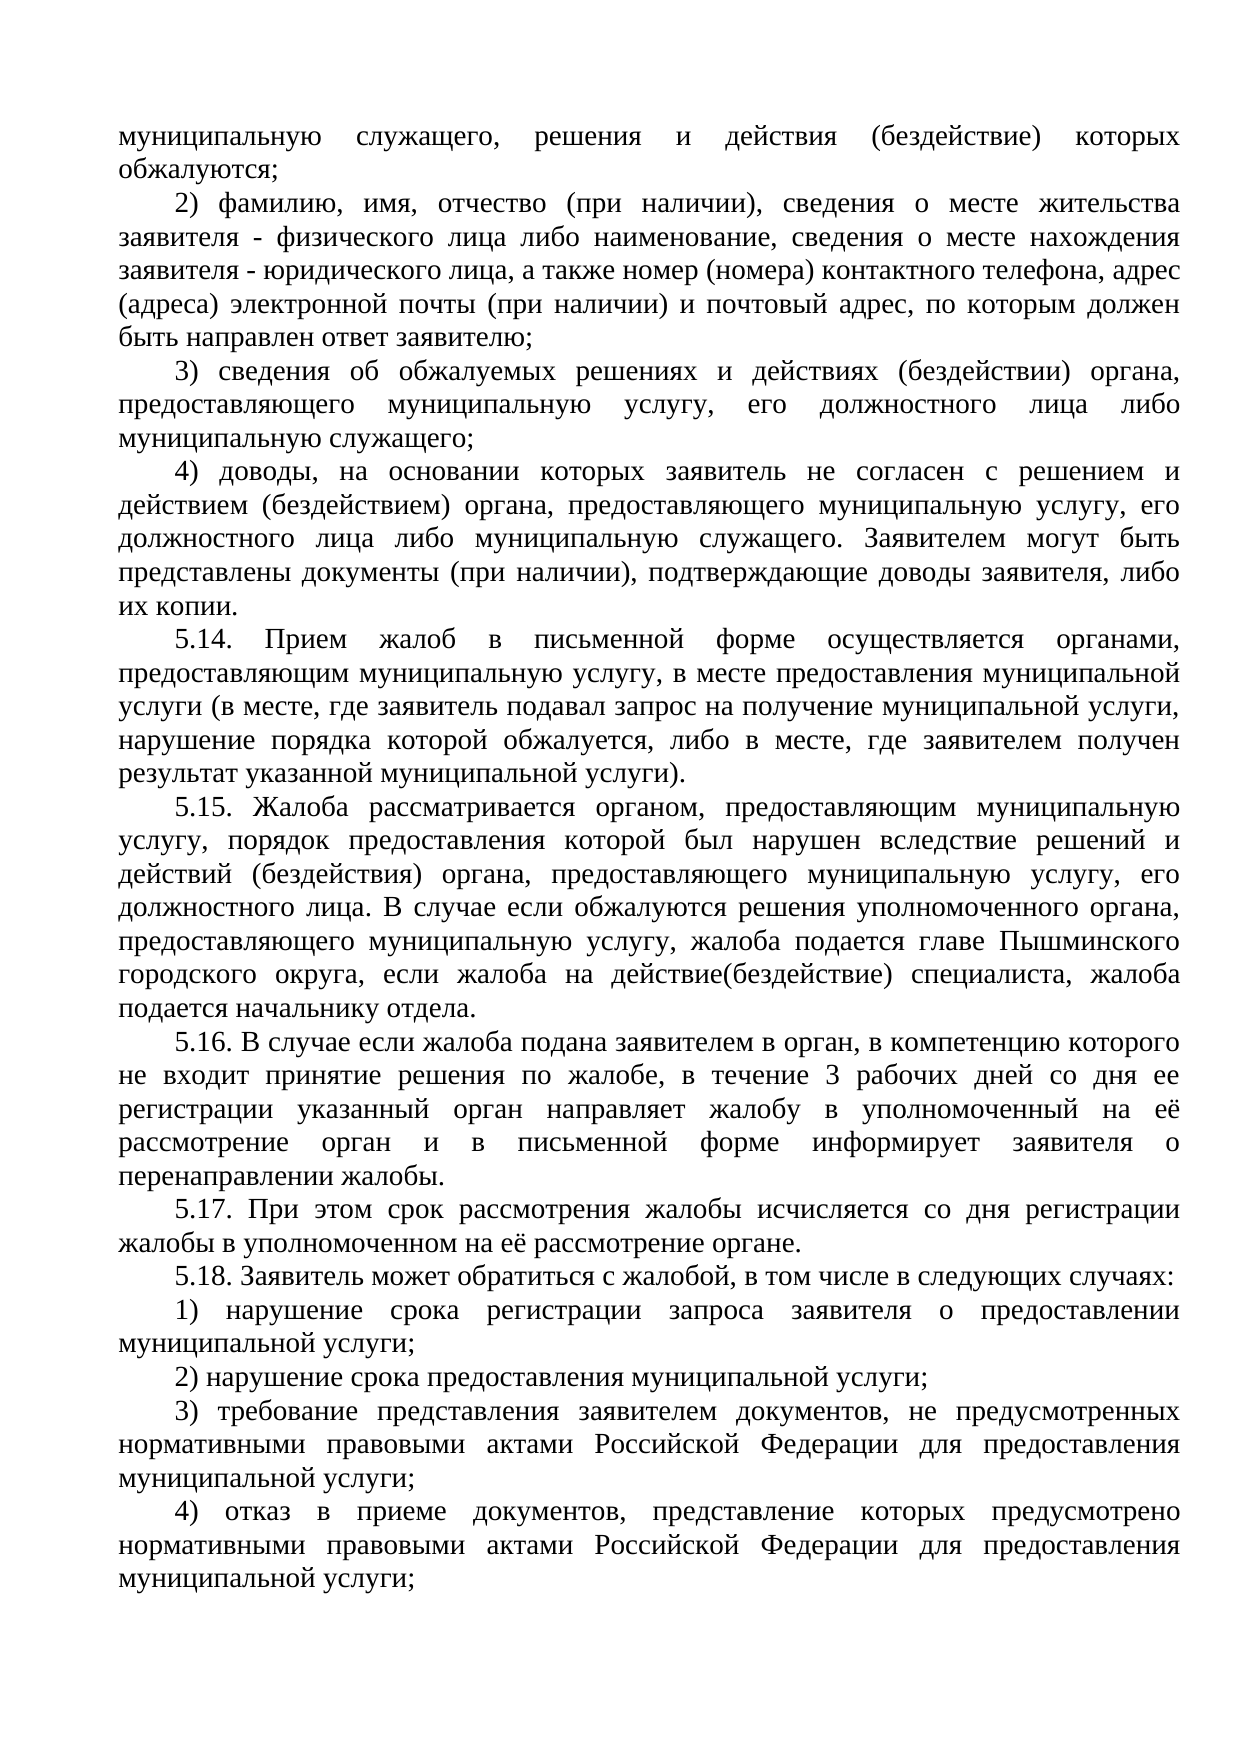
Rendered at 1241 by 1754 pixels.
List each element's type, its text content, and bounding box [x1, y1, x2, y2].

text 4) отказ в приеме документов, представление которых предусмотрено нормативными правовыми актами Российской Федерации для предоставления муниципальной услуги; [118, 1493, 1181, 1594]
text 2) нарушение срока предоставления муниципальной услуги; [118, 1359, 1181, 1393]
text 5.15. Жалоба рассматривается органом, предоставляющим муниципальную услугу, порядок предоставления которой был нарушен вследствие решений и действий (бездействия) органа, предоставляющего муниципальную услугу, его должностного лица. В случае если обжалуются решения уполномоченного органа, предоставляющего муниципальную услугу, жалоба подается главе Пышминского городского округа, если жалоба на действие(бездействие) специалиста, жалоба подается начальнику отдела. [118, 789, 1181, 1024]
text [118, 118, 1181, 185]
text 1) нарушение срока регистрации запроса заявителя о предоставлении муниципальной услуги; [118, 1292, 1181, 1359]
text 3) требование представления заявителем документов, не предусмотренных нормативными правовыми актами Российской Федерации для предоставления муниципальной услуги; [118, 1393, 1181, 1493]
text 5.16. В случае если жалоба подана заявителем в орган, в компетенцию которого не входит принятие решения по жалобе, в течение 3 рабочих дней со дня ее регистрации указанный орган направляет жалобу в уполномоченный на её рассмотрение орган и в письменной форме информирует заявителя о перенаправлении жалобы. [118, 1024, 1181, 1191]
text 3) сведения об обжалуемых решениях и действиях (бездействии) органа, предоставляющего муниципальную услугу, его должностного лица либо муниципальную служащего; [118, 353, 1181, 453]
text 4) доводы, на основании которых заявитель не согласен с решением и действием (бездействием) органа, предоставляющего муниципальную услугу, его должностного лица либо муниципальную служащего. Заявителем могут быть представлены документы (при наличии), подтверждающие доводы заявителя, либо их копии. [118, 453, 1181, 621]
text 5.17. При этом срок рассмотрения жалобы исчисляется со дня регистрации жалобы в уполномоченном на её рассмотрение органе. [118, 1191, 1181, 1258]
text 5.18. Заявитель может обратиться с жалобой, в том числе в следующих случаях: [118, 1258, 1181, 1292]
text 2) фамилию, имя, отчество (при наличии), сведения о месте жительства заявителя - физического лица либо наименование, сведения о месте нахождения заявителя - юридического лица, а также номер (номера) контактного телефона, адрес (адреса) электронной почты (при наличии) и почтовый адрес, по которым должен быть направлен ответ заявителю; [118, 185, 1181, 353]
text 5.14. Прием жалоб в письменной форме осуществляется органами, предоставляющим муниципальную услугу, в месте предоставления муниципальной услуги (в месте, где заявитель подавал запрос на получение муниципальной услуги, нарушение порядка которой обжалуется, либо в месте, где заявителем получен результат указанной муниципальной услуги). [118, 621, 1181, 789]
